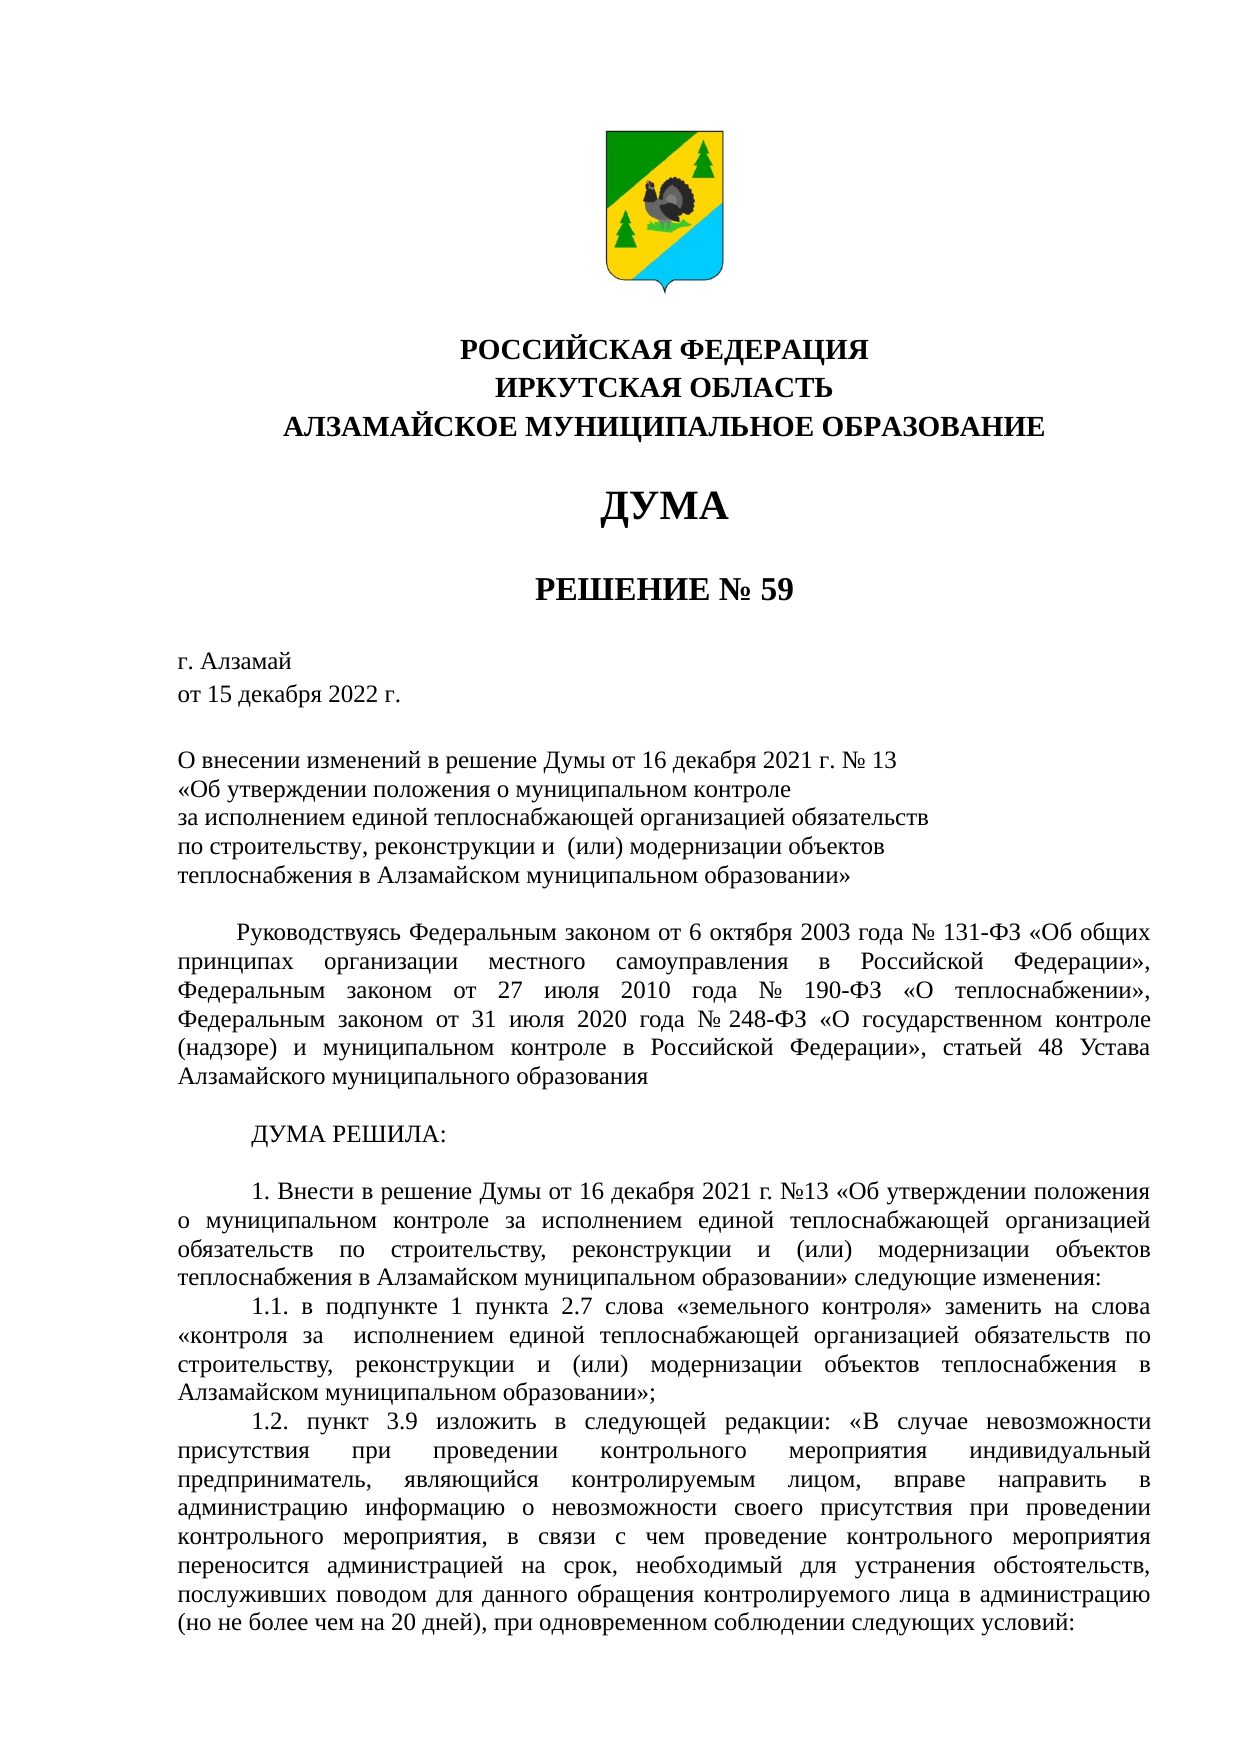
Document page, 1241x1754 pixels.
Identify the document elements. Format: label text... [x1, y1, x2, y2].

text О внесении изменений в решение Думы от 16 декабря 2021 г. № 13 [177, 745, 1152, 774]
text от 15 декабря 2022 г. [177, 679, 1152, 708]
text 1. Внести в решение Думы от 16 декабря 2021 г. №13 «Об утверждении положения о муниципальном контроле за исполнением единой теплоснабжающей организацией обязательств по строительству, реконструкции и (или) модернизации объектов теплоснабжения в Алзамайском муниципальном образовании» следующие изменения: [177, 1176, 1152, 1291]
picture [601, 118, 727, 295]
text ДУМА [177, 481, 1152, 528]
text ДУМА РЕШИЛА: [177, 1119, 1152, 1147]
text РЕШЕНИЕ № 59 [177, 569, 1152, 607]
text теплоснабжения в Алзамайском муниципальном образовании» [177, 860, 1152, 889]
text за исполнением единой теплоснабжающей организацией обязательств [177, 802, 1152, 831]
text Руководствуясь Федеральным законом от 6 октября 2003 года № 131-ФЗ «Об общих принципах организации местного самоуправления в Российской Федерации», Федеральным законом от 27 июля 2010 года № 190-ФЗ «О теплоснабжении», Федеральным законом от 31 июля 2020 года № 248-ФЗ «О государственном контроле (надзоре) и муниципальном контроле в Российской Федерации», статьей 48 Устава Алзамайского муниципального образования [177, 917, 1152, 1090]
text г. Алзамай [177, 646, 1152, 674]
text АЛЗАМАЙСКОЕ МУНИЦИПАЛЬНОЕ ОБРАЗОВАНИЕ [177, 409, 1152, 443]
text 1.1. в подпункте 1 пункта 2.7 слова «земельного контроля» заменить на слова «контроля за исполнением единой теплоснабжающей организацией обязательств по строительству, реконструкции и (или) модернизации объектов теплоснабжения в Алзамайском муниципальном образовании»; [177, 1291, 1152, 1406]
text РОССИЙСКАЯ ФЕДЕРАЦИЯ [177, 332, 1152, 366]
text по строительству, реконструкции и (или) модернизации объектов [177, 831, 1152, 860]
text «Об утверждении положения о муниципальном контроле [177, 774, 1152, 802]
text ИРКУТСКАЯ ОБЛАСТЬ [177, 371, 1152, 404]
